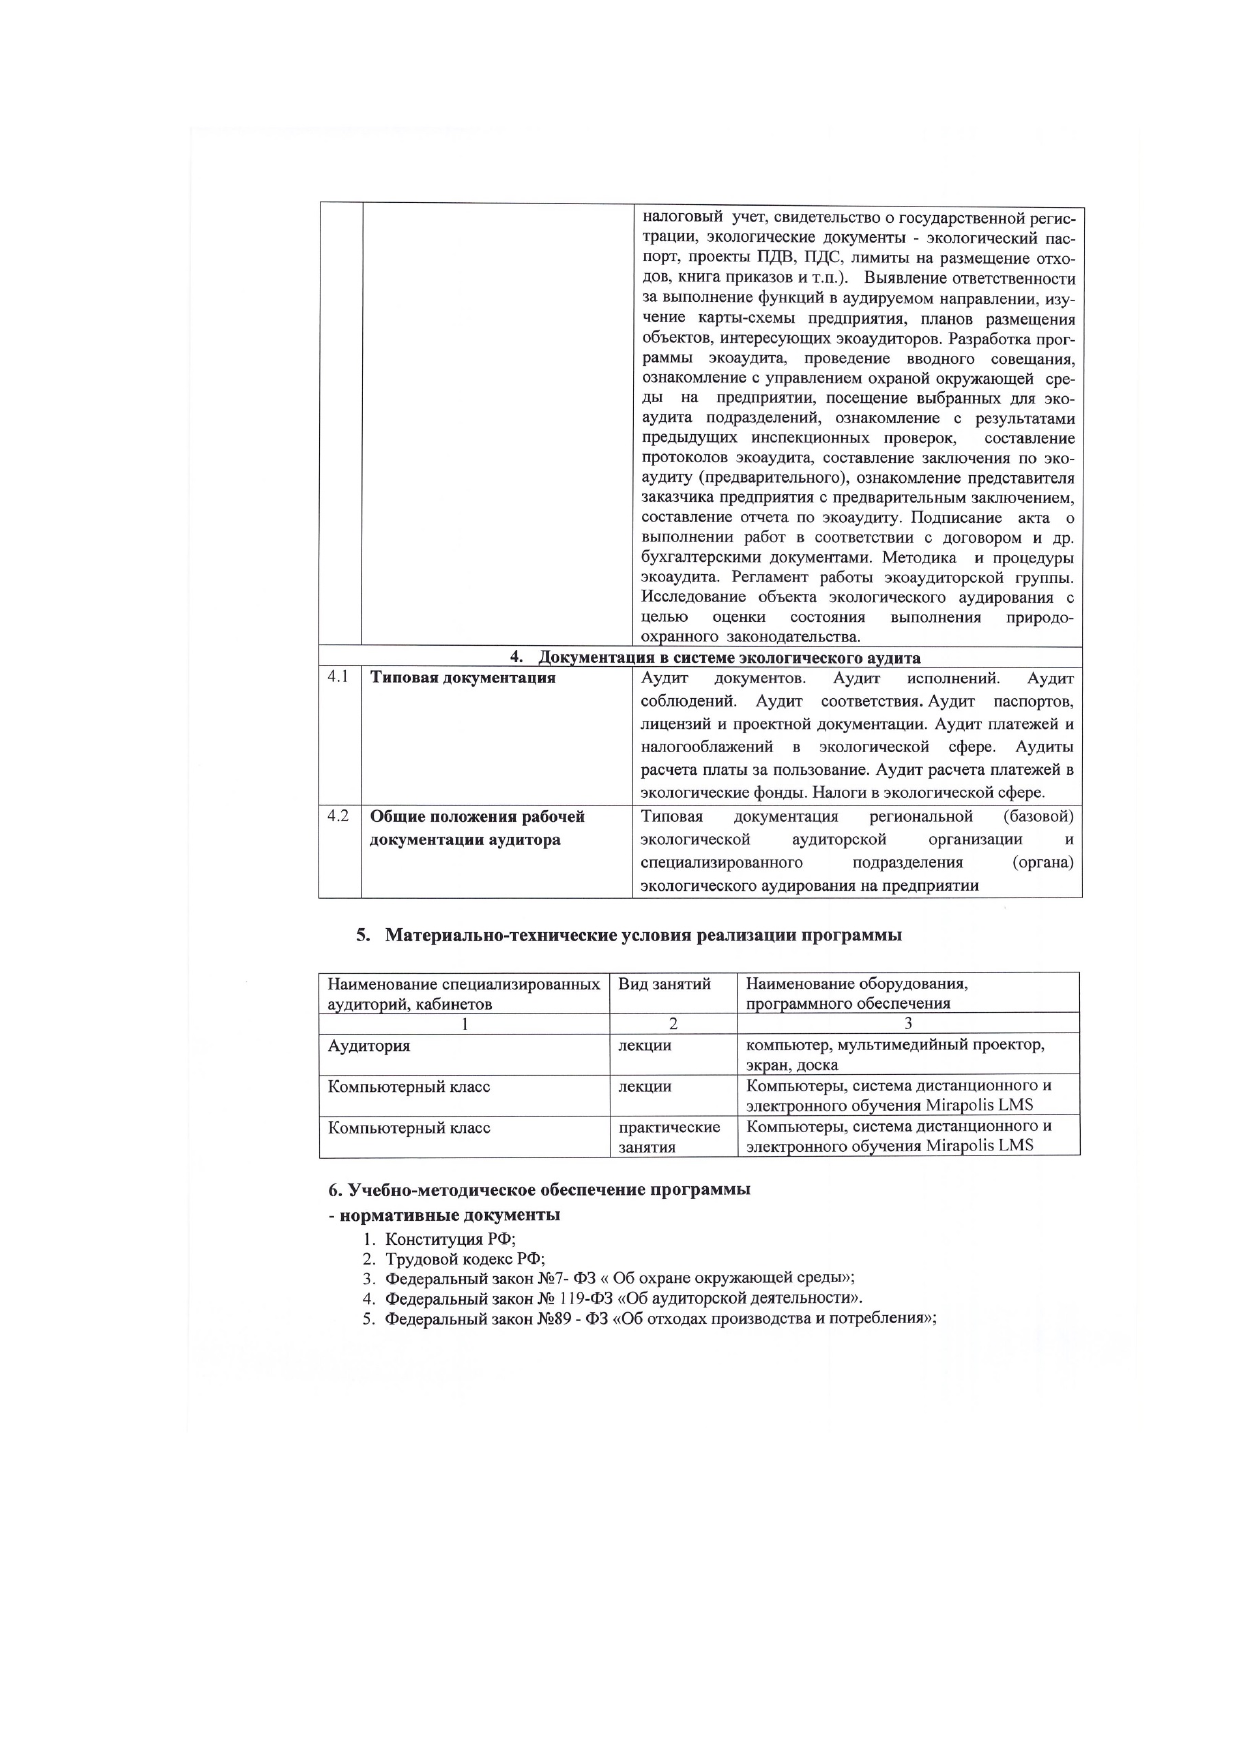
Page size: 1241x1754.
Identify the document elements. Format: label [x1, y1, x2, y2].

picture [177, 118, 1152, 1636]
